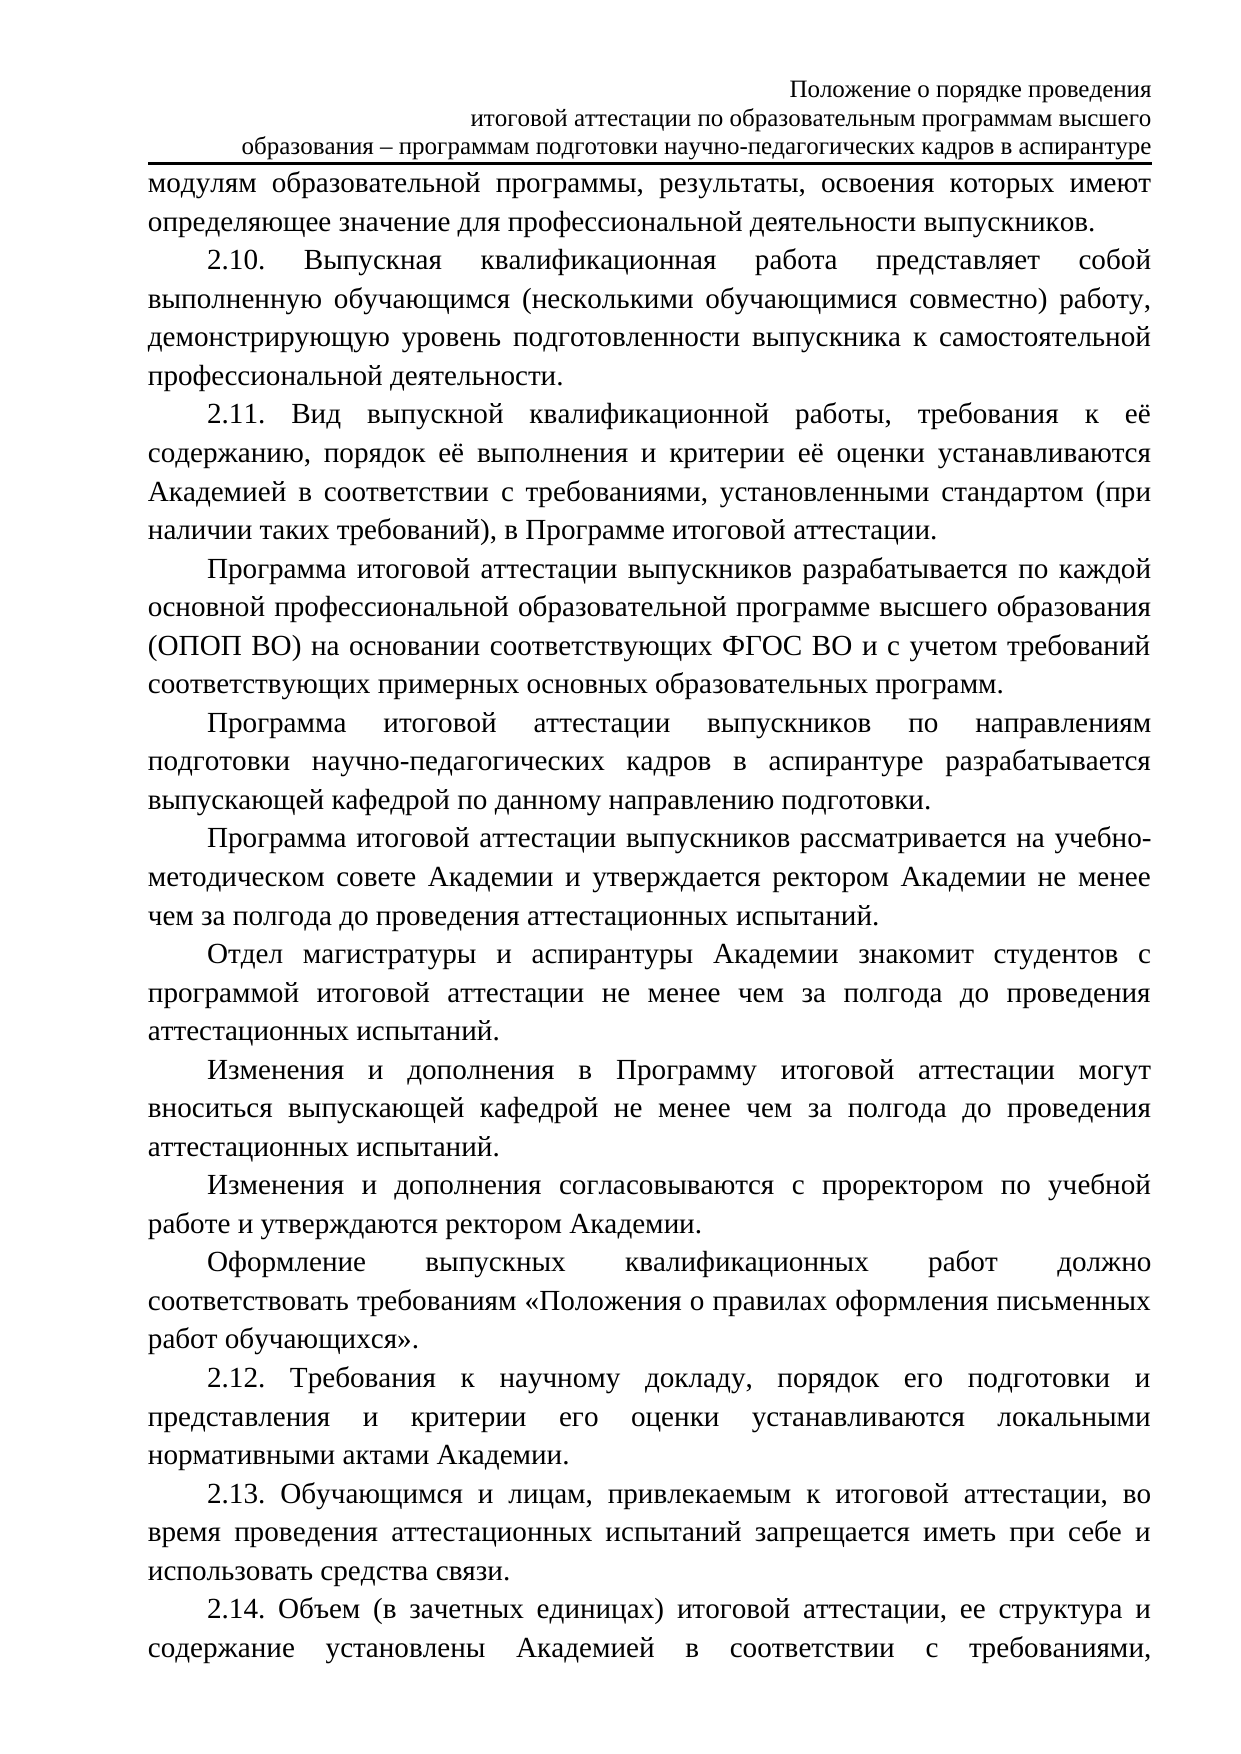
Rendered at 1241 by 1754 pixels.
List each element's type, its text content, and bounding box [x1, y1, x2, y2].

text Изменения и дополнения в Программу итоговой аттестации могут вноситься выпускающей кафедрой не менее чем за полгода до проведения аттестационных испытаний. [148, 1052, 1152, 1162]
text Отдел магистратуры и аспирантуры Академии знакомит студентов с программой итоговой аттестации не менее чем за полгода до проведения аттестационных испытаний. [148, 936, 1152, 1047]
text Программа итоговой аттестации выпускников по направлениям подготовки научно-педагогических кадров в аспирантуре разрабатывается выпускающей кафедрой по данному направлению подготовки. [148, 705, 1152, 816]
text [148, 1591, 1152, 1663]
text Программа итоговой аттестации выпускников разрабатывается по каждой основной профессиональной образовательной программе высшего образования (ОПОП ВО) на основании соответствующих ФГОС ВО и с учетом требований соответствующих примерных основных образовательных программ. [148, 551, 1152, 700]
text Изменения и дополнения согласовываются с проректором по учебной работе и утверждаются ректором Академии. [148, 1167, 1152, 1239]
text 2.13. Обучающимся и лицам, привлекаемым к итоговой аттестации, во время проведения аттестационных испытаний запрещается иметь при себе и использовать средства связи. [148, 1476, 1152, 1586]
text 2.11. Вид выпускной квалификационной работы, требования к её содержанию, порядок её выполнения и критерии её оценки устанавливаются Академией в соответствии с требованиями, установленными стандартом (при наличии таких требований), в Программе итоговой аттестации. [148, 397, 1152, 546]
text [148, 165, 1152, 237]
text 2.12. Требования к научному докладу, порядок его подготовки и представления и критерии его оценки устанавливаются локальными нормативными актами Академии. [148, 1360, 1152, 1471]
text 2.10. Выпускная квалификационная работа представляет собой выполненную обучающимся (несколькими обучающимися совместно) работу, демонстрирующую уровень подготовленности выпускника к самостоятельной профессиональной деятельности. [148, 242, 1152, 392]
text Программа итоговой аттестации выпускников рассматривается на учебно- методическом совете Академии и утверждается ректором Академии не менее чем за полгода до проведения аттестационных испытаний. [148, 821, 1152, 931]
text Оформление выпускных квалификационных работ должно соответствовать требованиям «Положения о правилах оформления письменных работ обучающихся». [148, 1244, 1152, 1355]
